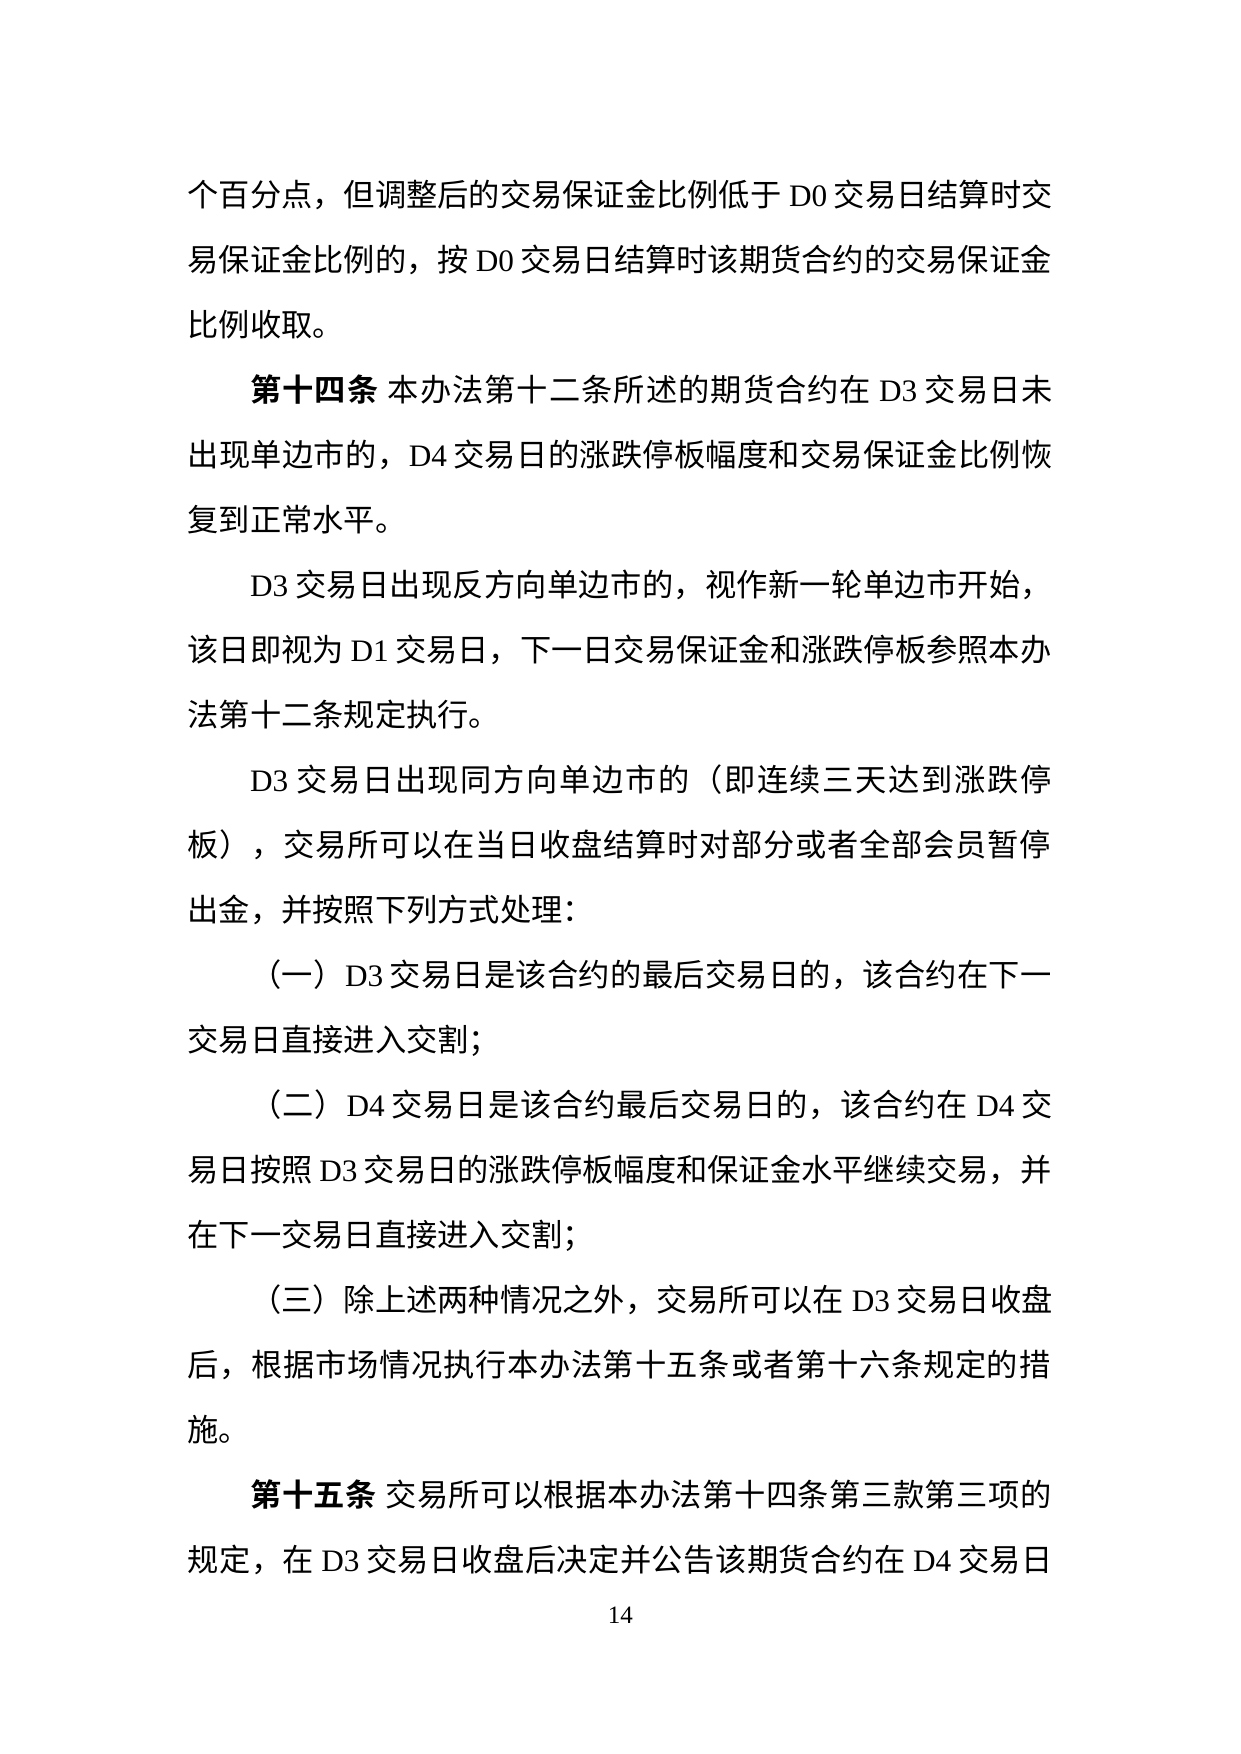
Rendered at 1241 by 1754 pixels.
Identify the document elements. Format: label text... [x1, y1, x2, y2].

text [187, 1460, 1053, 1590]
text （三）除上述两种情况之外，交易所可以在D3交易日收盘后，根据市场情况执行本办法第十五条或者第十六条规定的措施。 [187, 1265, 1053, 1460]
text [187, 160, 1053, 355]
text D3交易日出现反方向单边市的，视作新一轮单边市开始，该日即视为D1交易日，下一日交易保证金和涨跌停板参照本办法第十二条规定执行。 [187, 550, 1053, 745]
text D3交易日出现同方向单边市的（即连续三天达到涨跌停板），交易所可以在当日收盘结算时对部分或者全部会员暂停出金，并按照下列方式处理： [187, 745, 1053, 940]
text （二）D4交易日是该合约最后交易日的，该合约在D4交易日按照D3交易日的涨跌停板幅度和保证金水平继续交易，并在下一交易日直接进入交割； [187, 1070, 1053, 1265]
text （一）D3交易日是该合约的最后交易日的，该合约在下一交易日直接进入交割； [187, 940, 1053, 1070]
text 第十四条 本办法第十二条所述的期货合约在D3交易日未出现单边市的，D4交易日的涨跌停板幅度和交易保证金比例恢复到正常水平。 [187, 355, 1053, 550]
